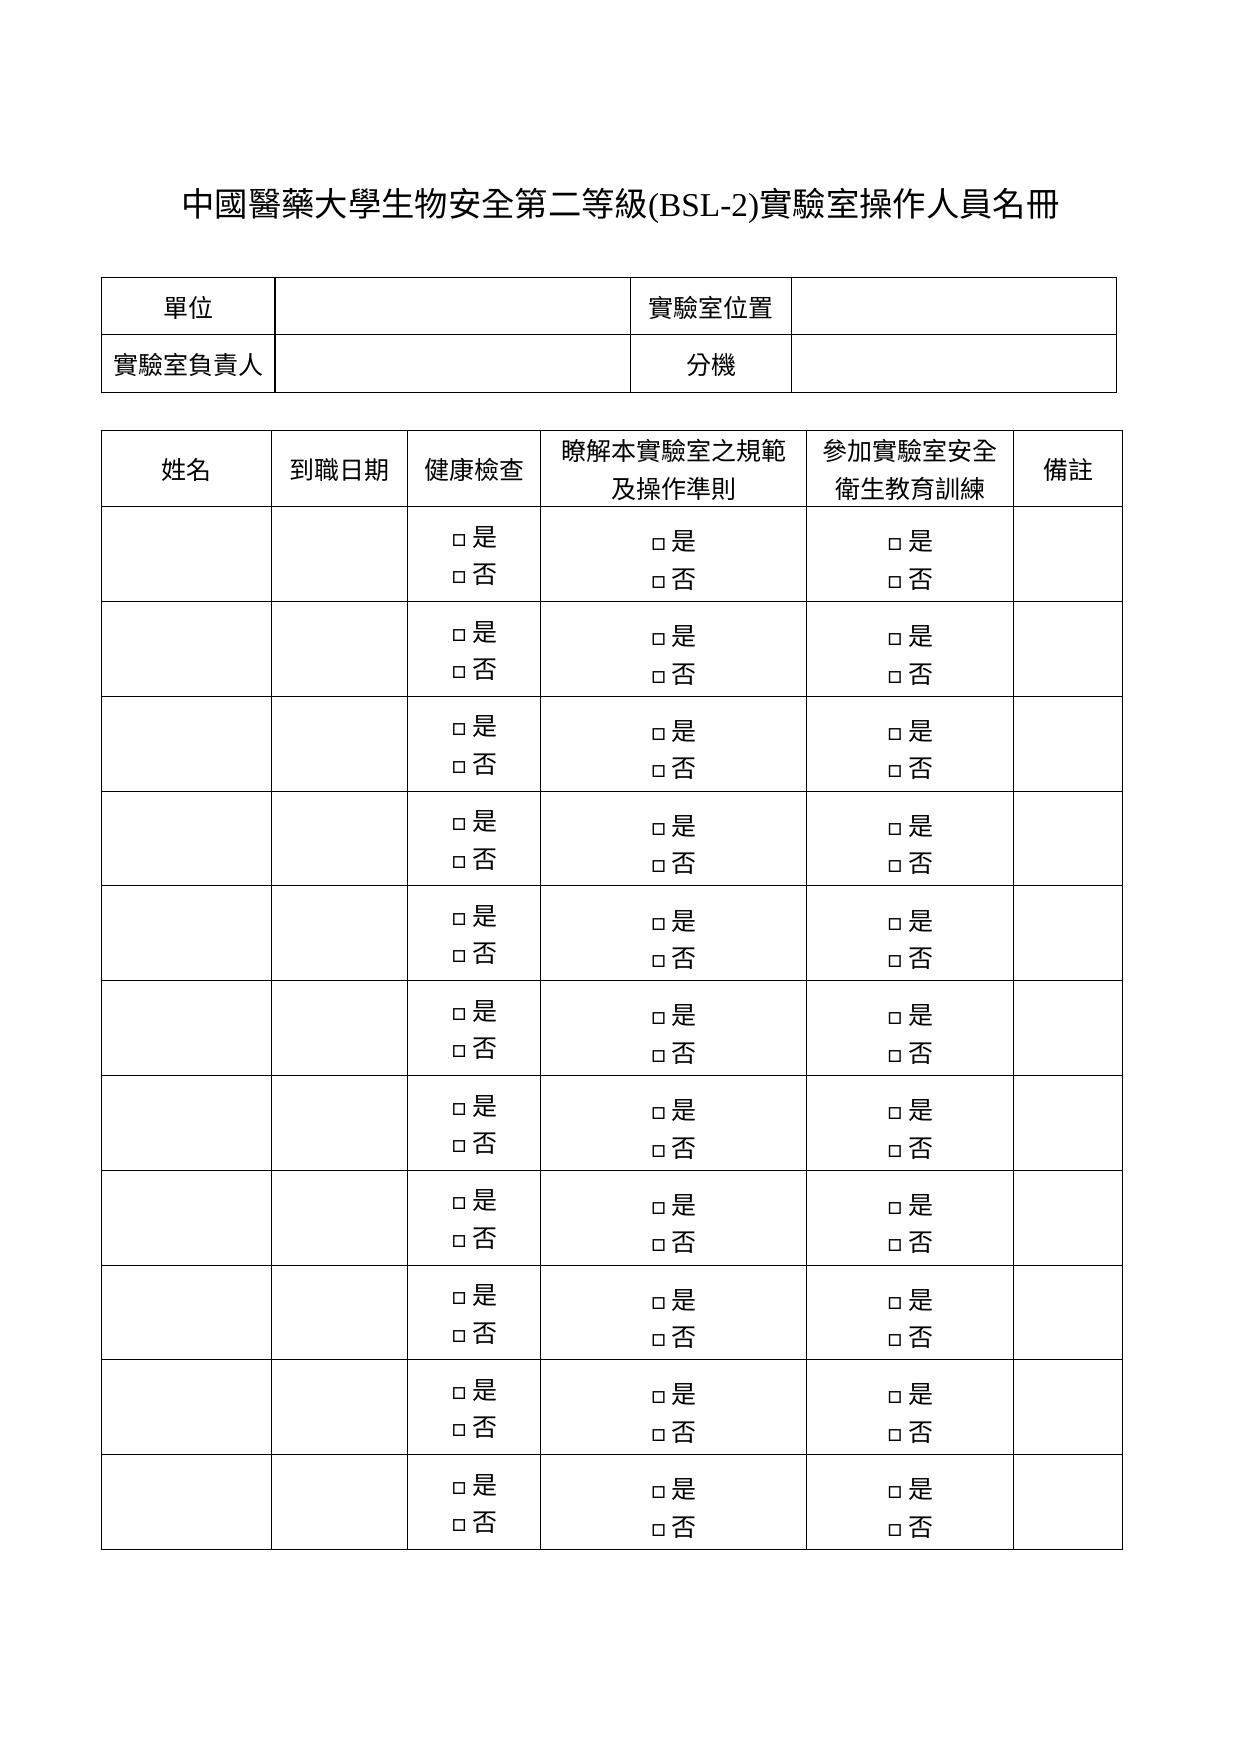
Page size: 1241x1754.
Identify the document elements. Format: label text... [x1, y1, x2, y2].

table_cell □ 是 □ 否 [807, 886, 1013, 980]
table_cell □ 是 □ 否 [408, 1455, 540, 1549]
table_cell □ 是 □ 否 [408, 886, 540, 980]
table_cell □ 是 □ 否 [807, 1076, 1013, 1170]
table_cell □ 是 □ 否 [541, 1266, 806, 1359]
table_cell [102, 1455, 271, 1549]
table_cell □ 是 □ 否 [807, 792, 1013, 885]
table_cell □ 是 □ 否 [807, 1171, 1013, 1264]
table_cell [272, 507, 407, 601]
table_header 到職日期 [272, 431, 407, 506]
table_cell □ 是 □ 否 [541, 1171, 806, 1264]
table_cell □ 是 □ 否 [408, 1360, 540, 1454]
table_cell □ 是 □ 否 [541, 1360, 806, 1454]
table_header 備註 [1014, 431, 1122, 506]
table_cell [1014, 1171, 1122, 1264]
table_cell [1014, 507, 1122, 601]
table_cell □ 是 □ 否 [541, 792, 806, 885]
table_cell □ 是 □ 否 [408, 697, 540, 791]
table_cell □ 是 □ 否 [807, 697, 1013, 791]
table_header [276, 278, 630, 334]
table_cell [1014, 1455, 1122, 1549]
table_cell □ 是 □ 否 [807, 602, 1013, 696]
table_cell [272, 1076, 407, 1170]
table_cell □ 是 □ 否 [541, 886, 806, 980]
table_cell □ 是 □ 否 [541, 981, 806, 1075]
table_header 瞭解本實驗室之規範及操作準則 [541, 431, 806, 506]
table_header 健康檢查 [408, 431, 540, 506]
table_cell [272, 602, 407, 696]
table_cell [102, 1266, 271, 1359]
table_cell [102, 1171, 271, 1264]
table_cell [272, 1266, 407, 1359]
table_cell 實驗室負責人 [102, 335, 274, 392]
table_cell [272, 1171, 407, 1264]
table_header 參加實驗室安全衛生教育訓練 [807, 431, 1013, 506]
table_cell [1014, 1360, 1122, 1454]
table_cell 分機 [631, 335, 791, 392]
table_cell [102, 697, 271, 791]
table_cell □ 是 □ 否 [541, 1076, 806, 1170]
table_header 實驗室位置 [631, 278, 791, 334]
table_header [792, 278, 1116, 334]
table_cell □ 是 □ 否 [541, 507, 806, 601]
table_cell [792, 335, 1116, 392]
table_cell □ 是 □ 否 [541, 602, 806, 696]
table_cell [272, 697, 407, 791]
table_cell [1014, 1266, 1122, 1359]
table_cell □ 是 □ 否 [408, 981, 540, 1075]
table_cell □ 是 □ 否 [408, 602, 540, 696]
table_cell [1014, 697, 1122, 791]
table_cell □ 是 □ 否 [408, 792, 540, 885]
table_cell □ 是 □ 否 [807, 981, 1013, 1075]
table_cell □ 是 □ 否 [408, 1076, 540, 1170]
table_cell [272, 1360, 407, 1454]
table_cell [1014, 602, 1122, 696]
table_cell [102, 1360, 271, 1454]
table_cell □ 是 □ 否 [807, 1455, 1013, 1549]
table_cell [1014, 1076, 1122, 1170]
table_cell [102, 507, 271, 601]
table_header 單位 [102, 278, 274, 334]
table_cell □ 是 □ 否 [408, 1266, 540, 1359]
table_cell [272, 981, 407, 1075]
table_cell □ 是 □ 否 [408, 507, 540, 601]
table_header 姓名 [102, 431, 271, 506]
table_cell [1014, 886, 1122, 980]
table_cell □ 是 □ 否 [541, 697, 806, 791]
table_cell [272, 792, 407, 885]
table_cell [102, 981, 271, 1075]
table_cell [102, 1076, 271, 1170]
text 中國醫藥大學生物安全第二等級(BSL-2)實驗室操作人員名冊 [112, 164, 1128, 239]
table_cell □ 是 □ 否 [408, 1171, 540, 1264]
table_cell [102, 792, 271, 885]
table_cell [272, 1455, 407, 1549]
table_cell [1014, 981, 1122, 1075]
table_cell [1014, 792, 1122, 885]
table_cell □ 是 □ 否 [807, 507, 1013, 601]
table_cell [276, 335, 630, 392]
table_cell [272, 886, 407, 980]
table_cell [102, 886, 271, 980]
table_cell □ 是 □ 否 [541, 1455, 806, 1549]
table_cell □ 是 □ 否 [807, 1360, 1013, 1454]
table_cell □ 是 □ 否 [807, 1266, 1013, 1359]
table_cell [102, 602, 271, 696]
